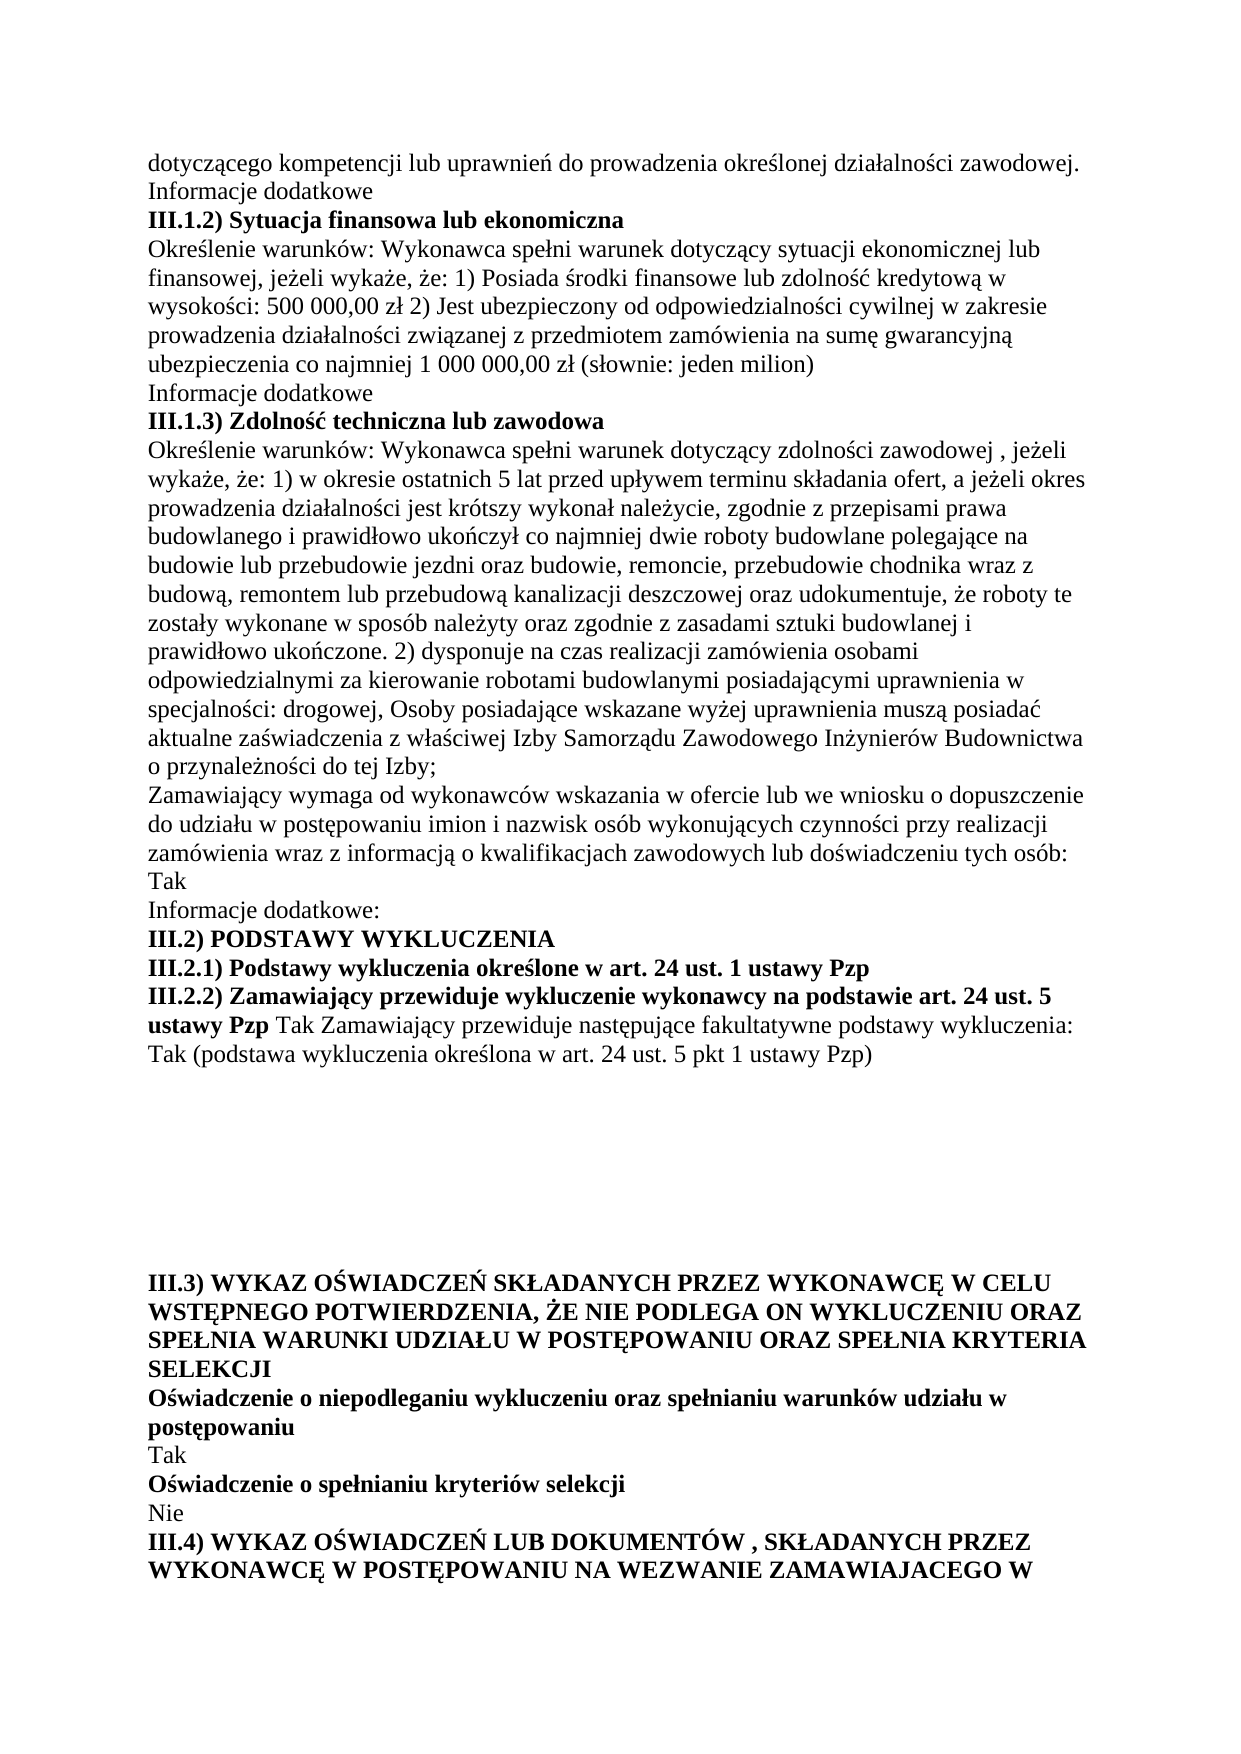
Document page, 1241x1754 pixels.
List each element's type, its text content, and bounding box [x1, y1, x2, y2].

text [148, 1527, 1093, 1584]
text III.2) PODSTAWY WYKLUCZENIA [148, 924, 1093, 953]
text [148, 148, 1093, 924]
text III.3) WYKAZ OŚWIADCZEŃ SKŁADANYCH PRZEZ WYKONAWCĘ W CELU WSTĘPNEGO POTWIERDZENIA, ŻE NIE PODLEGA ON WYKLUCZENIU ORAZ SPEŁNIA WARUNKI UDZIAŁU W POSTĘPOWANIU ORAZ SPEŁNIA KRYTERIA SELEKCJI [148, 1268, 1093, 1383]
text III.2.1) Podstawy wykluczenia określone w art. 24 ust. 1 ustawy Pzp III.2.2) Zamawiający przewiduje wykluczenie wykonawcy na podstawie art. 24 ust. 5 ustawy Pzp Tak Zamawiający przewiduje następujące fakultatywne podstawy wykluczenia: Tak (podstawa wykluczenia określona w art. 24 ust. 5 pkt 1 ustawy Pzp) [148, 953, 1093, 1268]
text Oświadczenie o niepodleganiu wykluczeniu oraz spełnianiu warunków udziału w postępowaniu Tak Oświadczenie o spełnianiu kryteriów selekcji Nie [148, 1383, 1093, 1527]
